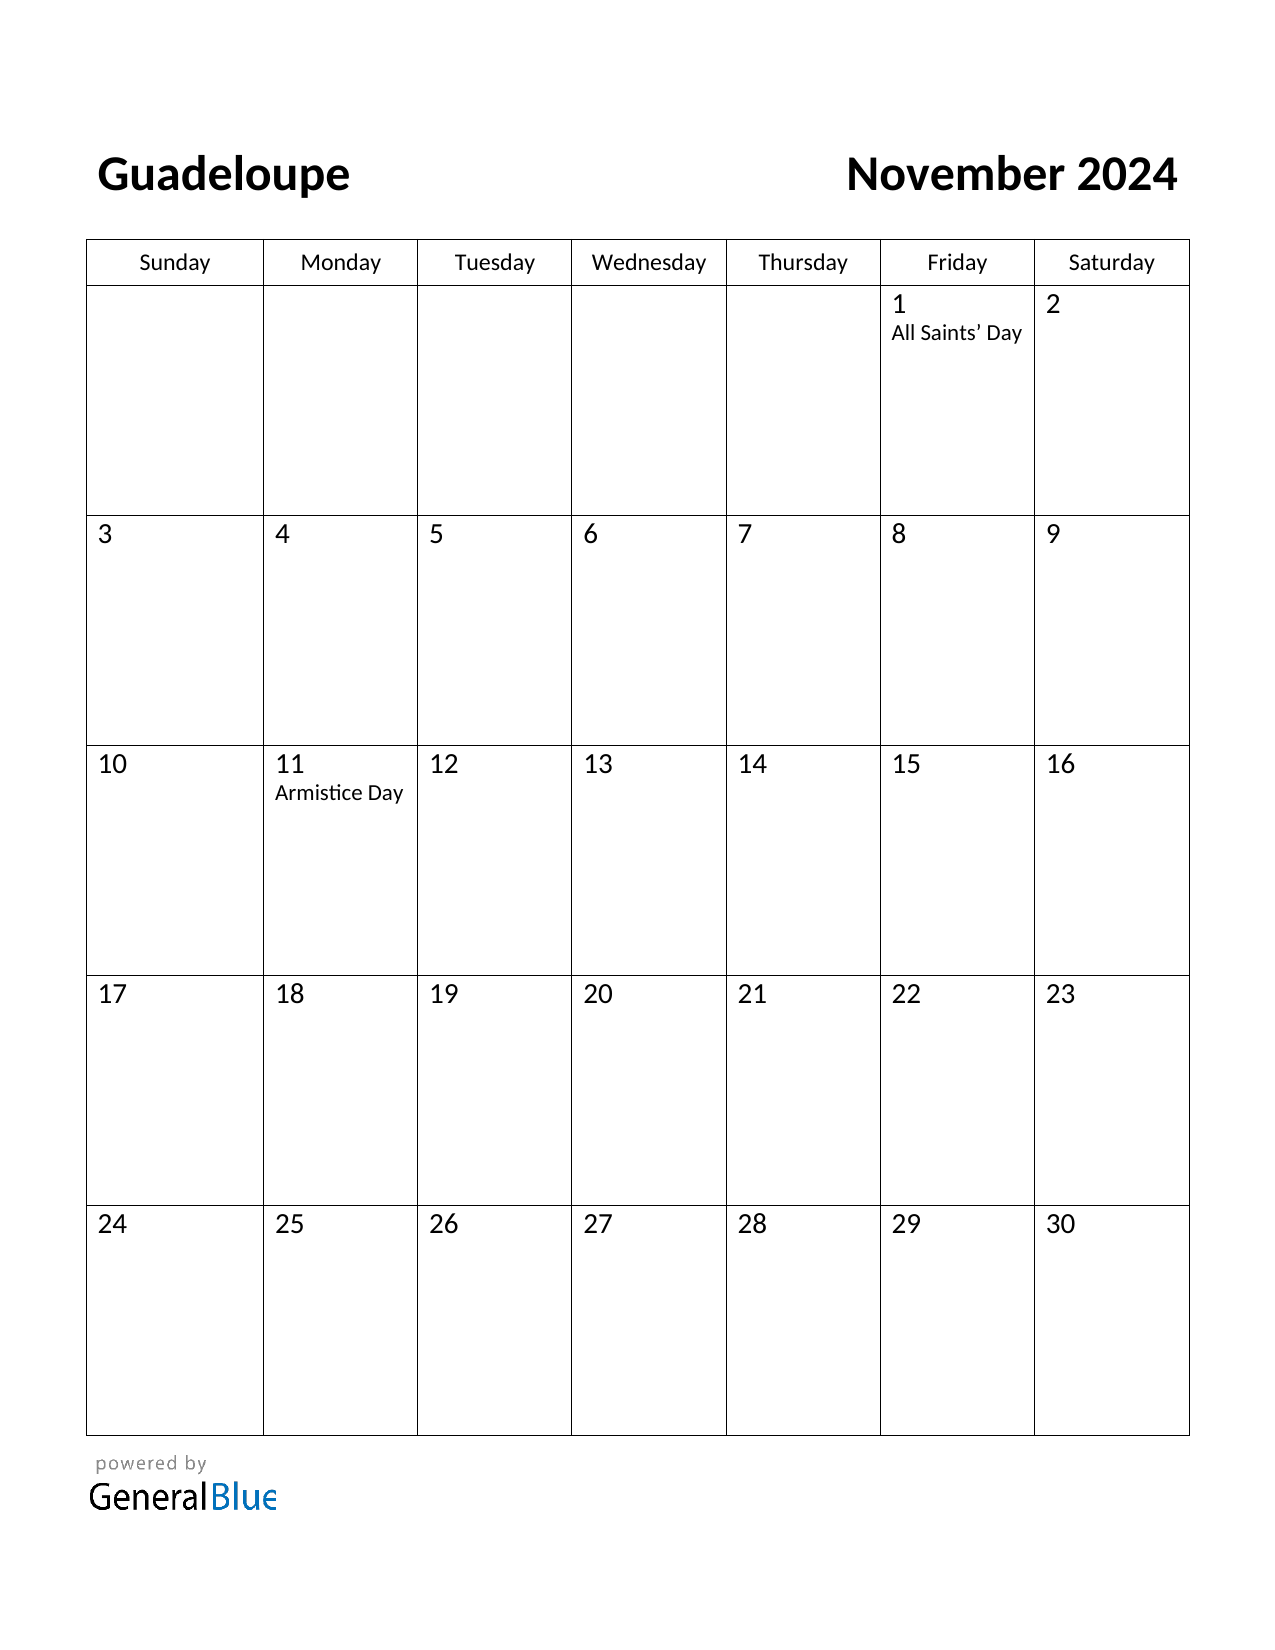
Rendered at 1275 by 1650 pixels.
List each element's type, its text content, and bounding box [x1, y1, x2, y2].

table_cell [418, 318, 571, 514]
table_cell 22 [881, 976, 1034, 1008]
table_cell [418, 1238, 571, 1434]
table_cell 27 [572, 1206, 726, 1238]
table_cell 2 [1035, 286, 1189, 318]
table_cell [572, 548, 726, 744]
table_cell 6 [572, 516, 726, 548]
table_cell 26 [418, 1206, 571, 1238]
table_cell All Saints’ Day [881, 318, 1034, 514]
picture [88, 1452, 276, 1515]
table_cell [881, 548, 1034, 744]
table_cell [418, 778, 571, 974]
table_cell [87, 286, 263, 318]
table_cell 21 [727, 976, 880, 1008]
table_cell [727, 548, 880, 744]
table_cell [727, 286, 880, 318]
table_header November 2024 [572, 105, 1189, 239]
table_cell 19 [418, 976, 571, 1008]
table_cell [727, 778, 880, 974]
table_cell 24 [87, 1206, 263, 1238]
table_cell Thursday [727, 240, 880, 284]
table_cell Friday [881, 240, 1034, 284]
table_cell 15 [881, 746, 1034, 778]
table_cell 20 [572, 976, 726, 1008]
table_cell Monday [264, 240, 417, 284]
table_cell [264, 1238, 417, 1434]
table_cell Tuesday [418, 240, 571, 284]
table_cell 5 [418, 516, 571, 548]
table_cell [1035, 1008, 1189, 1204]
table_cell [572, 286, 726, 318]
table_cell Armistice Day [264, 778, 417, 974]
table_cell [572, 318, 726, 514]
table_cell 16 [1035, 746, 1189, 778]
table_cell 23 [1035, 976, 1189, 1008]
table_cell 4 [264, 516, 417, 548]
table_cell 25 [264, 1206, 417, 1238]
table_cell [86, 1436, 1189, 1534]
table_cell 17 [87, 976, 263, 1008]
table_cell [881, 1008, 1034, 1204]
table_cell [418, 1008, 571, 1204]
table_cell [264, 1008, 417, 1204]
table_cell [1035, 318, 1189, 514]
table_cell [87, 1238, 263, 1434]
table_cell [87, 548, 263, 744]
table_cell 12 [418, 746, 571, 778]
table_cell Wednesday [572, 240, 726, 284]
table_header Guadeloupe [86, 105, 572, 239]
table_cell [727, 1008, 880, 1204]
table_cell [572, 1008, 726, 1204]
table_cell [264, 318, 417, 514]
table_cell [264, 286, 417, 318]
table_cell [881, 778, 1034, 974]
table_cell [264, 548, 417, 744]
table_cell [572, 1238, 726, 1434]
table_cell 7 [727, 516, 880, 548]
table_cell 8 [881, 516, 1034, 548]
table_cell 11 [264, 746, 417, 778]
table_cell [1035, 1238, 1189, 1434]
table_cell [418, 548, 571, 744]
table_cell 3 [87, 516, 263, 548]
table_cell 13 [572, 746, 726, 778]
table_cell 28 [727, 1206, 880, 1238]
table_cell [881, 1238, 1034, 1434]
table_cell 10 [87, 746, 263, 778]
table_cell 14 [727, 746, 880, 778]
table_cell 29 [881, 1206, 1034, 1238]
table_cell [1035, 548, 1189, 744]
table_cell [572, 778, 726, 974]
table_cell [727, 1238, 880, 1434]
table_cell [87, 318, 263, 514]
table_cell 18 [264, 976, 417, 1008]
table_cell [1035, 778, 1189, 974]
table_cell [87, 778, 263, 974]
table_cell [727, 318, 880, 514]
table_cell 1 [881, 286, 1034, 318]
table_cell 30 [1035, 1206, 1189, 1238]
table_cell 9 [1035, 516, 1189, 548]
table_cell [87, 1008, 263, 1204]
table_cell [418, 286, 571, 318]
table_cell Sunday [87, 240, 263, 284]
table_cell Saturday [1035, 240, 1189, 284]
